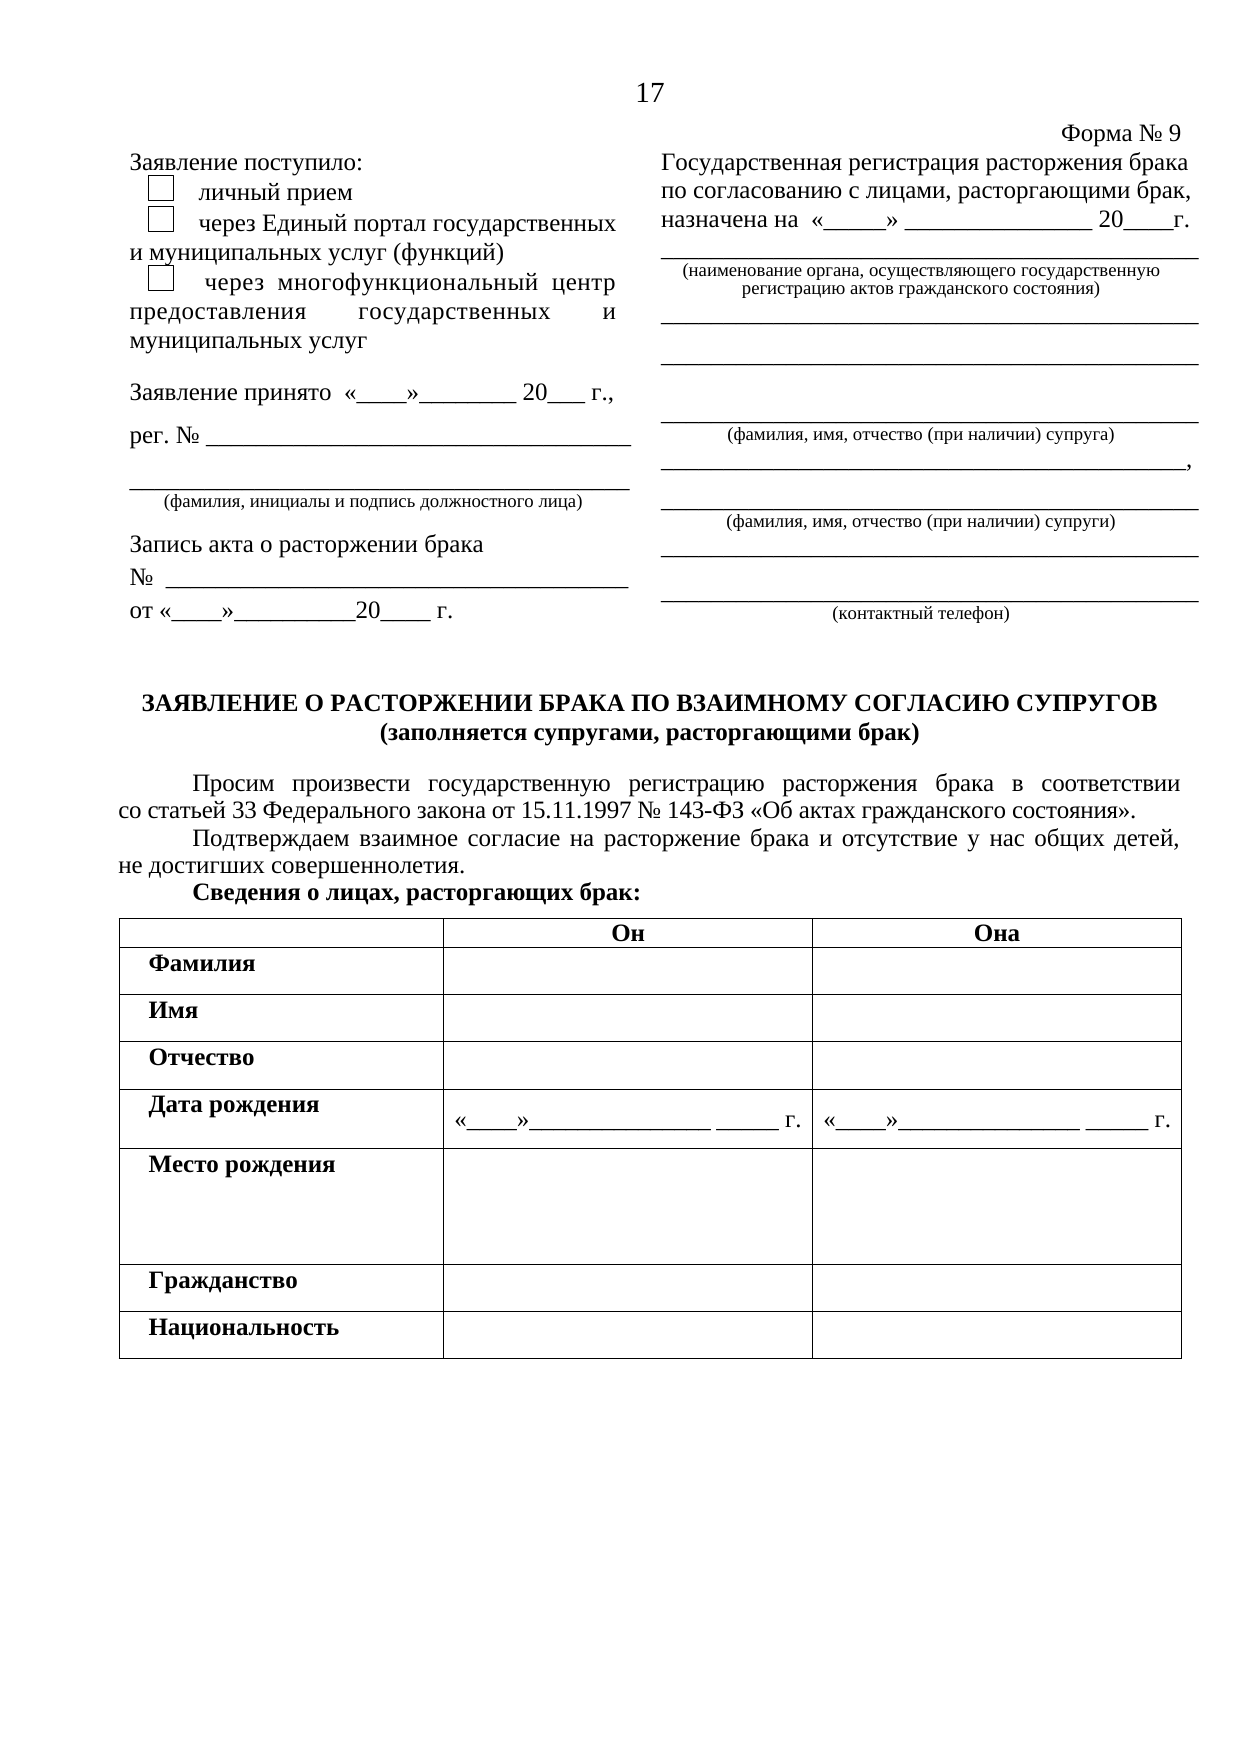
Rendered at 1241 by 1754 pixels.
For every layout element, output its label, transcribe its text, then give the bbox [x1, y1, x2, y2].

text ЗАЯВЛЕНИЕ О РАСТОРЖЕНИИ БРАКА ПО ВЗАИМНОМУ СОГЛАСИЮ СУПРУГОВ [118, 688, 1181, 717]
table_cell [813, 948, 1181, 994]
table_cell [444, 1042, 812, 1088]
table_cell «____»_______________ _____ г. [444, 1090, 812, 1148]
text (заполняется супругами, расторгающими брак) [118, 717, 1181, 746]
table_cell Фамилия [120, 948, 443, 994]
table_cell [813, 995, 1181, 1041]
table_cell [444, 1149, 812, 1264]
table_cell [813, 1149, 1181, 1264]
table_cell [444, 995, 812, 1041]
table_cell [813, 1265, 1181, 1311]
table_header Государственная регистрация расторжения брака по согласованию с лицами, расторгающими брак, назначена на «_____» _______________ 20____г. ___________________________________________ (наименование органа, осуществляющего государственную регистрацию актов гражданского состояния) ___________________________________________ ___________________________________________ ___________________________________________ (фамилия, имя, отчество (при наличии) супруга) __________________________________________, ___________________________________________ (фамилия, имя, отчество (при наличии) супруги) ___________________________________________ ___________________________________________ (контактный телефон) [617, 147, 1192, 664]
table_cell Имя [120, 995, 443, 1041]
table_cell Гражданство [120, 1265, 443, 1311]
table_header Она [813, 919, 1181, 947]
table_cell [444, 948, 812, 994]
table_cell Место рождения [120, 1149, 443, 1264]
table_cell [444, 1265, 812, 1311]
table_cell Отчество [120, 1042, 443, 1088]
table_cell «____»_______________ _____ г. [813, 1090, 1181, 1148]
text Просим произвести государственную регистрацию расторжения брака в соответствии со статьей 33 Федерального закона от 15.11.1997 № 143-ФЗ «Об актах гражданского состояния». [118, 769, 1181, 824]
table_header Заявление поступило: личный прием через Единый портал государственных и муниципальных услуг (функций) через многофункциональный центр предоставления государственных и муниципальных услуг Заявление принято «____»________ 20___ г., рег. № __________________________________ ________________________________________ (фамилия, инициалы и подпись должностного лица) Запись акта о расторжении брака № _____________________________________ от «____»__________20____ г. [118, 147, 617, 664]
table_cell [813, 1312, 1181, 1358]
text Форма № 9 [118, 118, 1181, 147]
table_header Он [444, 919, 812, 947]
table_cell Национальность [120, 1312, 443, 1358]
table_header [161, 919, 443, 947]
table_cell [444, 1312, 812, 1358]
text Подтверждаем взаимное согласие на расторжение брака и отсутствие у нас общих детей, не достигших совершеннолетия. [118, 824, 1181, 879]
table_cell [813, 1042, 1181, 1088]
text Сведения о лицах, расторгающих брак: [118, 879, 1181, 906]
table_header [120, 919, 161, 947]
table_cell Дата рождения [120, 1090, 443, 1148]
